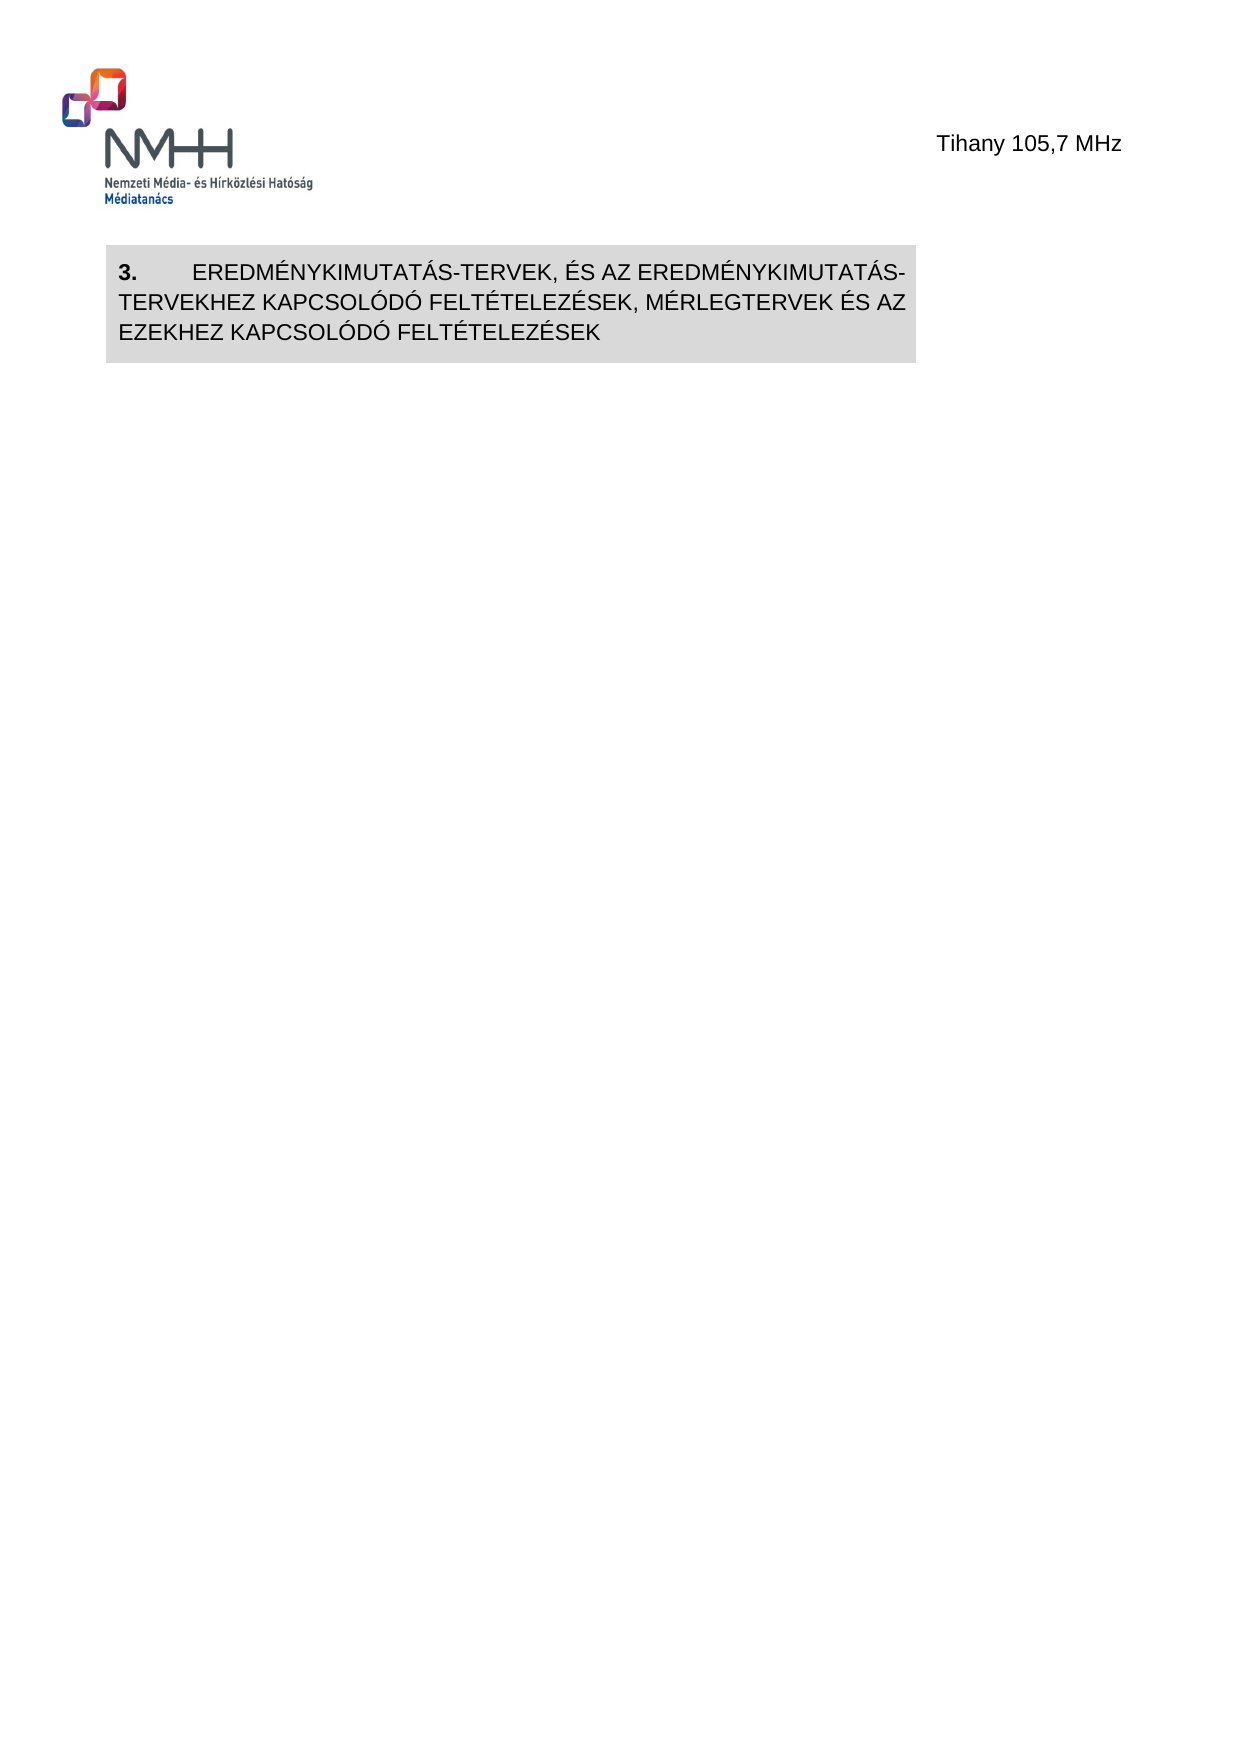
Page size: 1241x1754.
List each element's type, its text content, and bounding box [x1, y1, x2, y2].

table_header EREDMÉNYKIMUTATÁS-TERVEK, ÉS AZ EREDMÉNYKIMUTATÁS-TERVEKHEZ KAPCSOLÓDÓ FELTÉTELEZÉSEK, MÉRLEGTERVEK ÉS AZ EZEKHEZ KAPCSOLÓDÓ FELTÉTELEZÉSEK [107, 246, 915, 362]
picture [1, 0, 818, 211]
